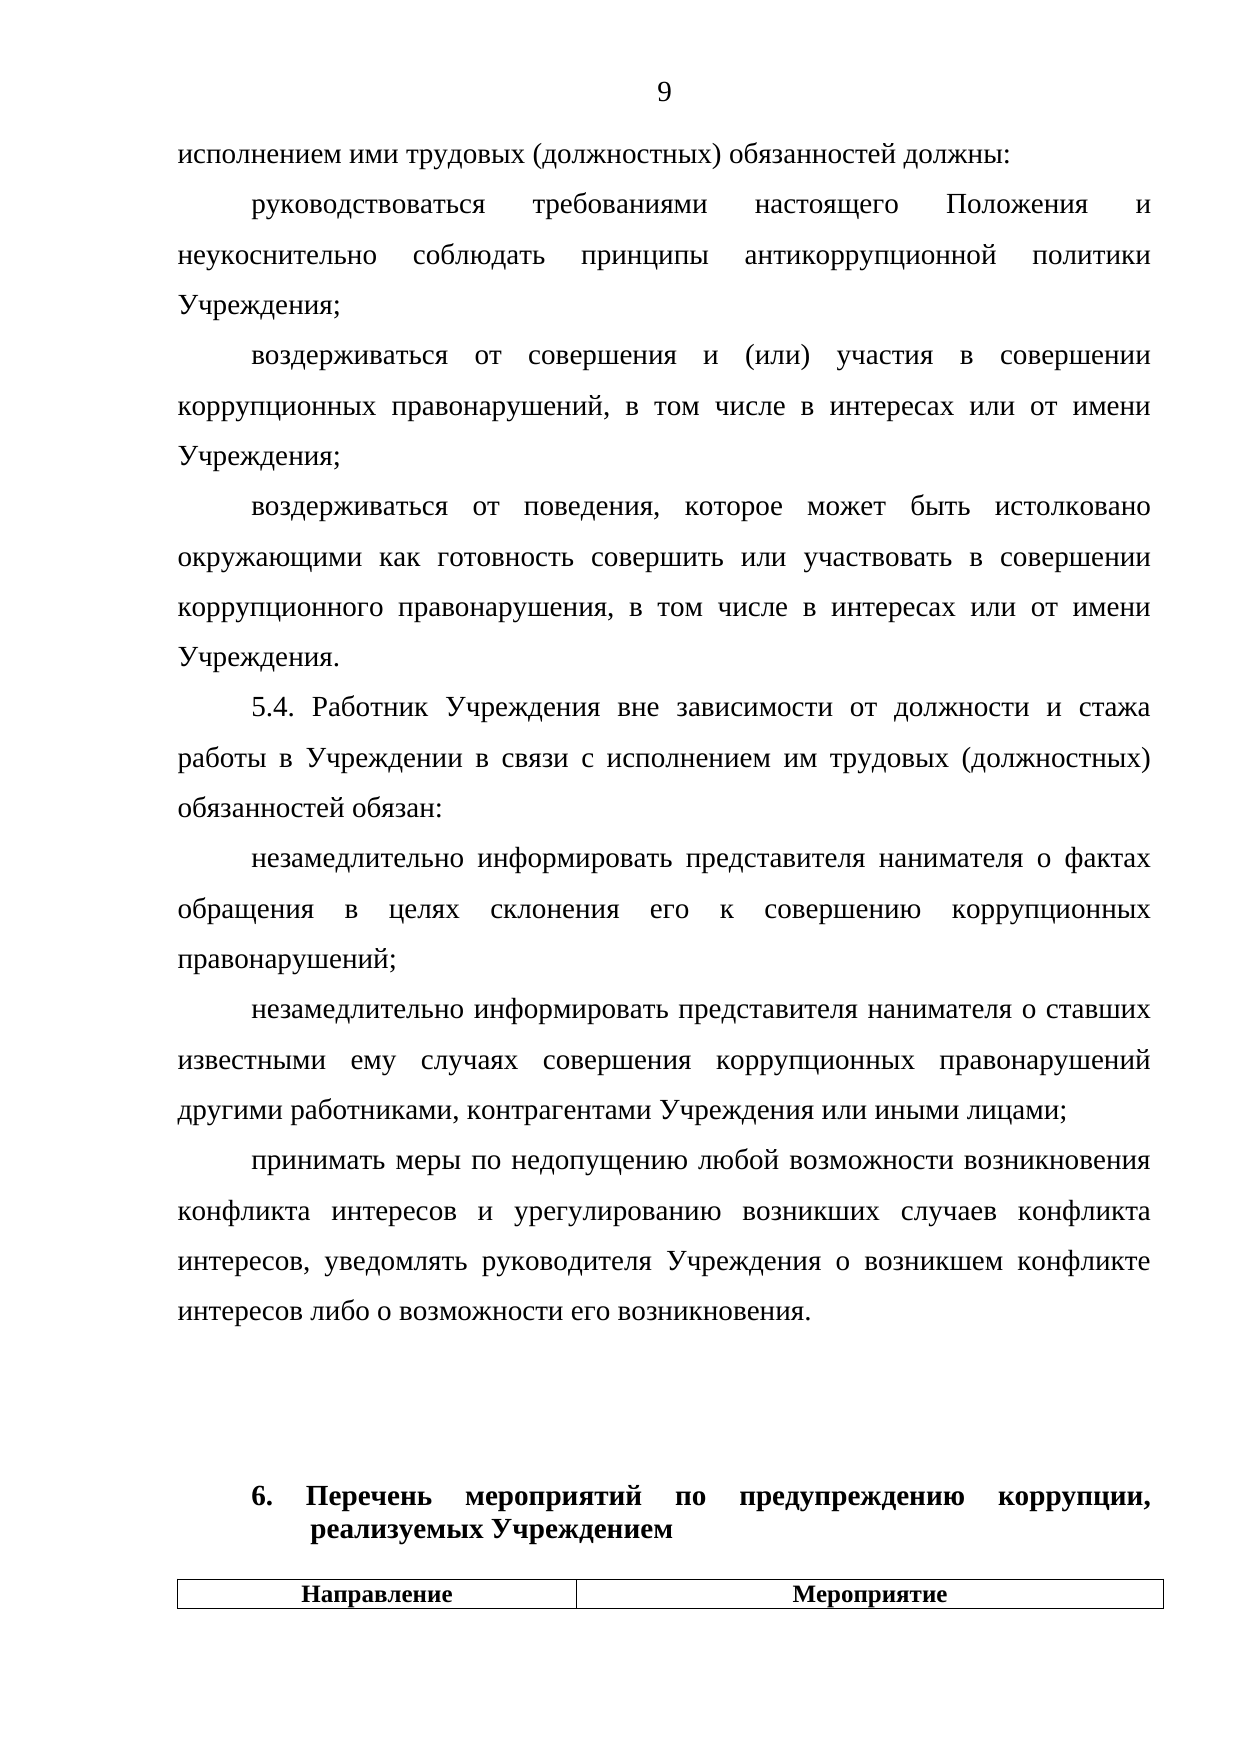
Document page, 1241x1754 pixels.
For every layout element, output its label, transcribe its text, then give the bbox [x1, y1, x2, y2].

text 5.4. Работник Учреждения вне зависимости от должности и стажа работы в Учреждении в связи с исполнением им трудовых (должностных) обязанностей обязан: [177, 689, 1152, 824]
text воздерживаться от поведения, которое может быть истолковано окружающими как готовность совершить или участвовать в совершении коррупционного правонарушения, в том числе в интересах или от имени Учреждения. [177, 488, 1152, 673]
text незамедлительно информировать представителя нанимателя о ставших известными ему случаях совершения коррупционных правонарушений другими работниками, контрагентами Учреждения или иными лицами; [177, 991, 1152, 1126]
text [177, 136, 1152, 170]
text 6. Перечень мероприятий по предупреждению коррупции, реализуемых Учреждением [251, 1478, 1152, 1545]
text незамедлительно информировать представителя нанимателя о фактах обращения в целях склонения его к совершению коррупционных правонарушений; [177, 841, 1152, 975]
table_header Мероприятие [577, 1580, 1163, 1608]
text принимать меры по недопущению любой возможности возникновения конфликта интересов и урегулированию возникших случаев конфликта интересов, уведомлять руководителя Учреждения о возникшем конфликте интересов либо о возможности его возникновения. [177, 1142, 1152, 1327]
text воздерживаться от совершения и (или) участия в совершении коррупционных правонарушений, в том числе в интересах или от имени Учреждения; [177, 337, 1152, 472]
table_header Направление [178, 1580, 576, 1608]
text руководствоваться требованиями настоящего Положения и неукоснительно соблюдать принципы антикоррупционной политики Учреждения; [177, 186, 1152, 321]
